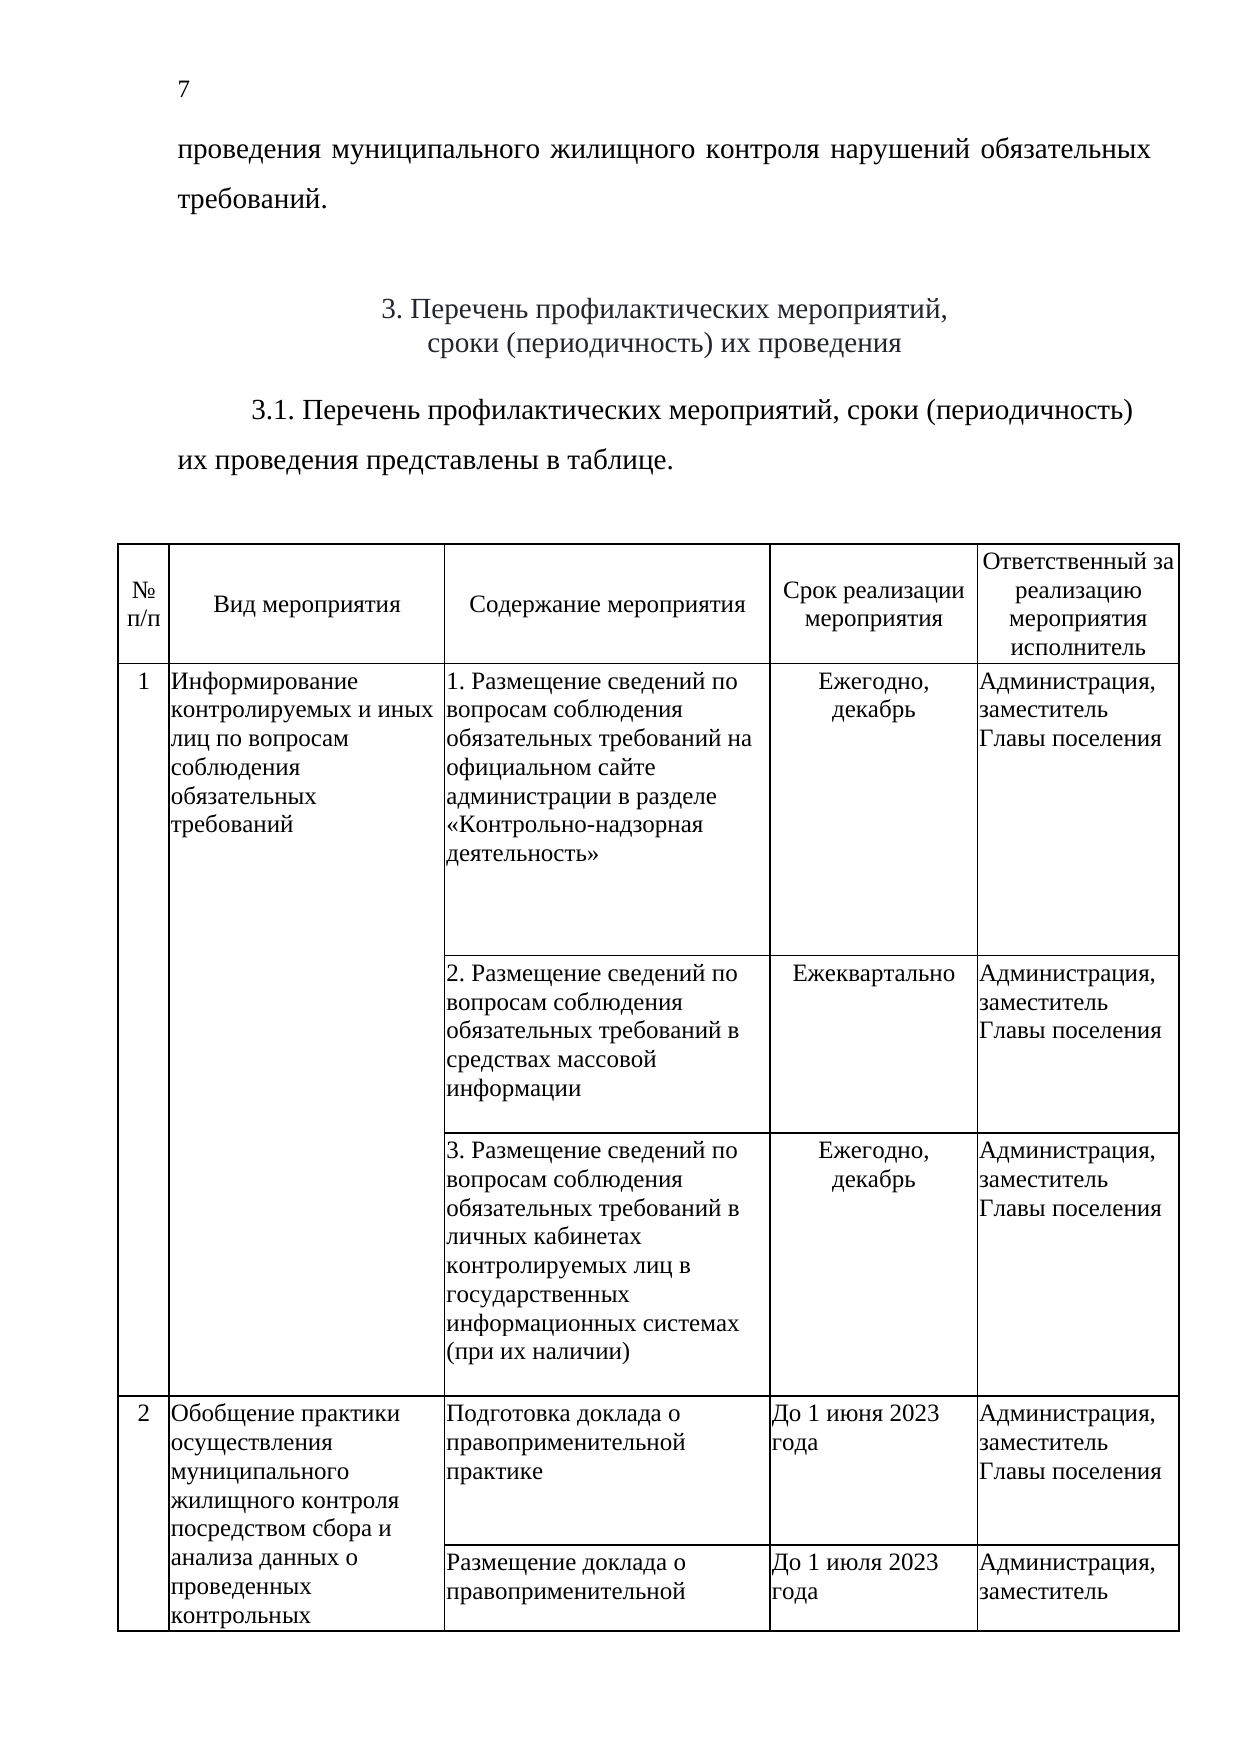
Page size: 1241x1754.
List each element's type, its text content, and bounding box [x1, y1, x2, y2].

text 3.1. Перечень профилактических мероприятий, сроки (периодичность) их проведения представлены в таблице. [177, 392, 1152, 476]
text сроки (периодичность) их проведения [177, 325, 1152, 358]
table_cell Администрация, заместитель Главы поселения [978, 1134, 1178, 1395]
table_cell Администрация, заместитель Главы поселения [978, 664, 1178, 955]
table_cell 3. Размещение сведений по вопросам соблюдения обязательных требований в личных кабинетах контролируемых лиц в государственных информационных системах (при их наличии) [445, 1134, 769, 1395]
table_cell Ежегодно, декабрь [771, 1134, 977, 1395]
table_cell Администрация, заместитель Главы поселения [978, 956, 1178, 1132]
table_cell Обобщение практики осуществления муниципального жилищного контроля посредством сбора и анализа данных о проведенных контрольных мероприятиях (контрольных действиях) и их результатах, в том числе анализа выявленных в результате проведения муниципального жилищного контроля нарушений обязательных требований контролируемыми лицами [170, 1397, 444, 1630]
table_header № п/п [119, 545, 168, 663]
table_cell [978, 1546, 1178, 1630]
table_cell 2 [119, 1397, 168, 1630]
table_header Содержание мероприятия [445, 545, 769, 663]
table_cell Администрация, заместитель Главы поселения [978, 1397, 1178, 1544]
table_cell 2. Размещение сведений по вопросам соблюдения обязательных требований в средствах массовой информации [445, 956, 769, 1132]
table_cell Ежегодно, декабрь [771, 664, 977, 955]
table_header Срок реализации мероприятия [771, 545, 977, 663]
table_cell Информирование контролируемых и иных лиц по вопросам соблюдения обязательных требований [170, 664, 444, 1395]
table_cell Ежеквартально [771, 956, 977, 1132]
table_header Вид мероприятия [170, 545, 444, 663]
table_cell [445, 1546, 769, 1630]
text 3. Перечень профилактических мероприятий, [177, 291, 1152, 325]
table_cell До 1 июля 2023 года [771, 1546, 977, 1630]
table_cell 1. Размещение сведений по вопросам соблюдения обязательных требований на официальном сайте администрации в разделе «Контрольно-надзорная деятельность» [445, 664, 769, 955]
table_header Ответственный за реализацию мероприятия исполнитель [978, 545, 1178, 663]
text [177, 131, 1152, 215]
table_cell До 1 июня 2023 года [771, 1397, 977, 1544]
table_cell 1 [119, 664, 168, 1395]
